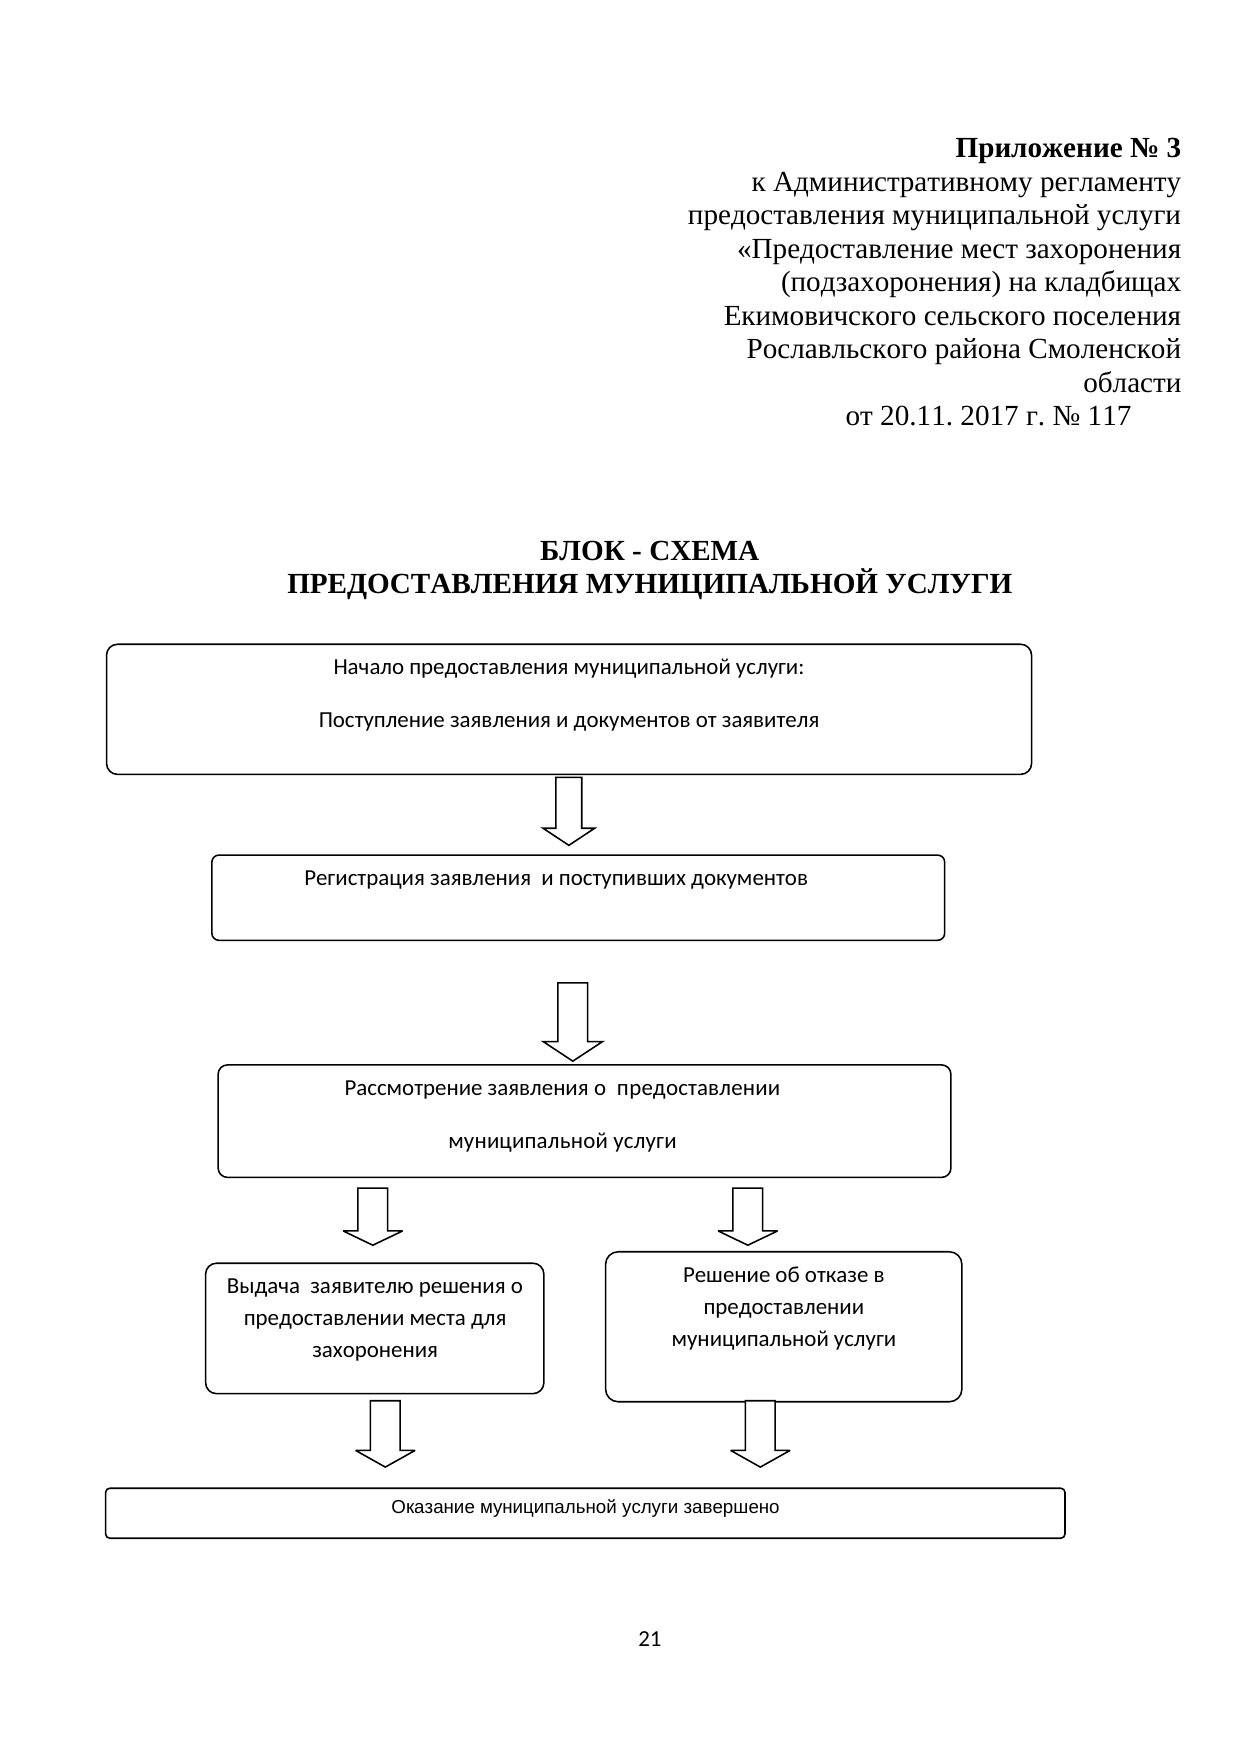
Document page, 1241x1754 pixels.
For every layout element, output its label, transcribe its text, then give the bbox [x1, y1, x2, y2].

text предоставления муниципальной услуги [650, 197, 1181, 231]
text Приложение № 3 [650, 130, 1181, 164]
text от 20.11. 2017 г. № 117 [650, 398, 1181, 432]
text +--------------------N +--------------------N [118, 1467, 1181, 1495]
text БЛОК - СХЕМА [118, 533, 1181, 566]
text ПРЕДОСТАВЛЕНИЯ МУНИЦИПАЛЬНОЙ УСЛУГИ [118, 566, 1181, 600]
text «Предоставление мест захоронения (подзахоронения) на кладбищах Екимовичского сельского поселения Рославльского района Смоленской области [650, 231, 1181, 398]
text к Административному регламенту [650, 164, 1181, 197]
